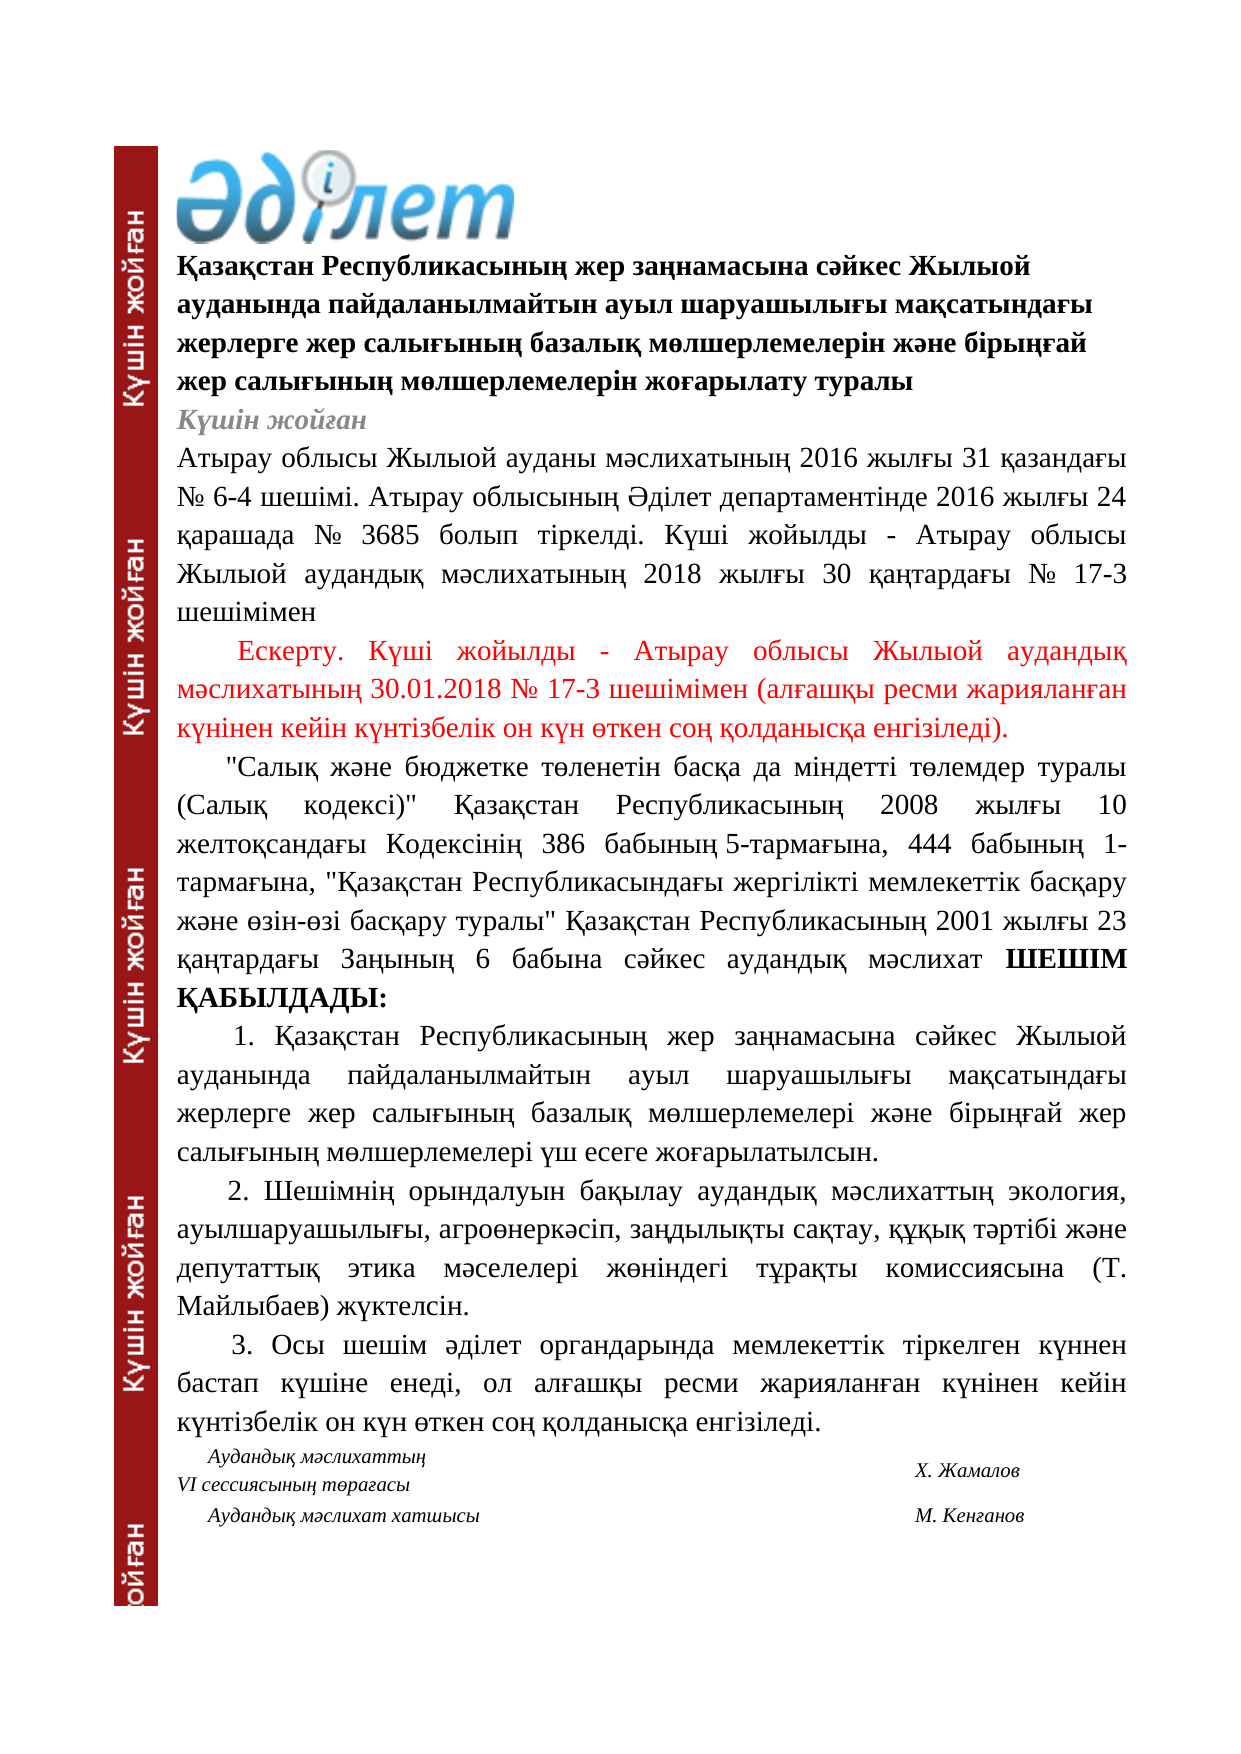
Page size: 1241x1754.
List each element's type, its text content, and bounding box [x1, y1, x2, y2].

table_cell Аудандық мәслихат хатшысы [101, 1501, 913, 1532]
picture [114, 1013, 158, 1018]
table_cell М. Кенғанов [913, 1501, 1240, 1532]
picture [114, 435, 158, 440]
picture [176, 150, 515, 244]
picture [114, 1437, 158, 1443]
table_header Аудандық мәслихаттың VІ сессиясының төрағасы [101, 1443, 913, 1501]
picture [114, 1532, 158, 1606]
text Атырау облысы Жылыой ауданы мәслихатының 2016 жылғы 31 қазандағы № 6-4 шешімі. Атырау облысының Әділет департаментінде 2016 жылғы 24 қарашада № 3685 болып тіркелді. Күші жойылды - Атырау облысы Жылыой аудандық мәслихатының 2018 жылғы 30 қаңтардағы № 17-3 шешімімен [112, 440, 1128, 628]
picture [114, 744, 158, 749]
text Ескерту. Күші жойылды - Атырау облысы Жылыой аудандық мәслихатының 30.01.2018 № 17-3 шешімімен (алғашқы ресми жарияланған күнінен кейін күнтізбелік он күн өткен соң қолданысқа енгізіледі). [112, 633, 1128, 744]
text "Салық және бюджетке төленетін басқа да міндетті төлемдер туралы (Салық кодексі)" Қазақстан Республикасының 2008 жылғы 10 желтоқсандағы Кодексінің 386 бабының 5-тармағына, 444 бабының 1-тармағына, "Қазақстан Республикасындағы жергілікті мемлекеттік басқару және өзін-өзі басқару туралы" Қазақстан Республикасының 2001 жылғы 23 қаңтардағы Заңының 6 бабына сәйкес аудандық мәслихат ШЕШІМ ҚАБЫЛДАДЫ: [112, 749, 1128, 1013]
text 2. Шешімнің орындалуын бақылау аудандық мәслихаттың экология, ауылшаруашылығы, агроөнеркәсіп, заңдылықты сақтау, құқық тәртібі және депутаттық этика мәселелері жөніндегі тұрақты комиссиясына (Т. Майлыбаев) жүктелсін. [112, 1173, 1128, 1322]
picture [114, 628, 158, 633]
picture [114, 397, 158, 402]
text Күшін жойған [112, 402, 1128, 435]
picture [114, 1168, 158, 1173]
text 3. Осы шешім әділет органдарында мемлекеттік тіркелген күннен бастап күшіне енеді, ол алғашқы ресми жарияланған күнінен кейін күнтізбелік он күн өткен соң қолданысқа енгізіледі. [112, 1327, 1128, 1437]
table_header Х. Жамалов [913, 1443, 1240, 1501]
picture [114, 1322, 158, 1327]
picture [114, 146, 158, 248]
text Қазақстан Республикасының жер заңнамасына сәйкес Жылыой ауданында пайдаланылмайтын ауыл шаруашылығы мақсатындағы жерлерге жер салығының базалық мөлшерлемелерін және бірыңғай жер салығының мөлшерлемелерін жоғарылату туралы [112, 248, 1128, 397]
text 1. Қазақстан Республикасының жер заңнамасына сәйкес Жылыой ауданында пайдаланылмайтын ауыл шаруашылығы мақсатындағы жерлерге жер салығының базалық мөлшерлемелері және бірыңғай жер салығының мөлшерлемелері үш есеге жоғарылатылсын. [112, 1018, 1128, 1168]
